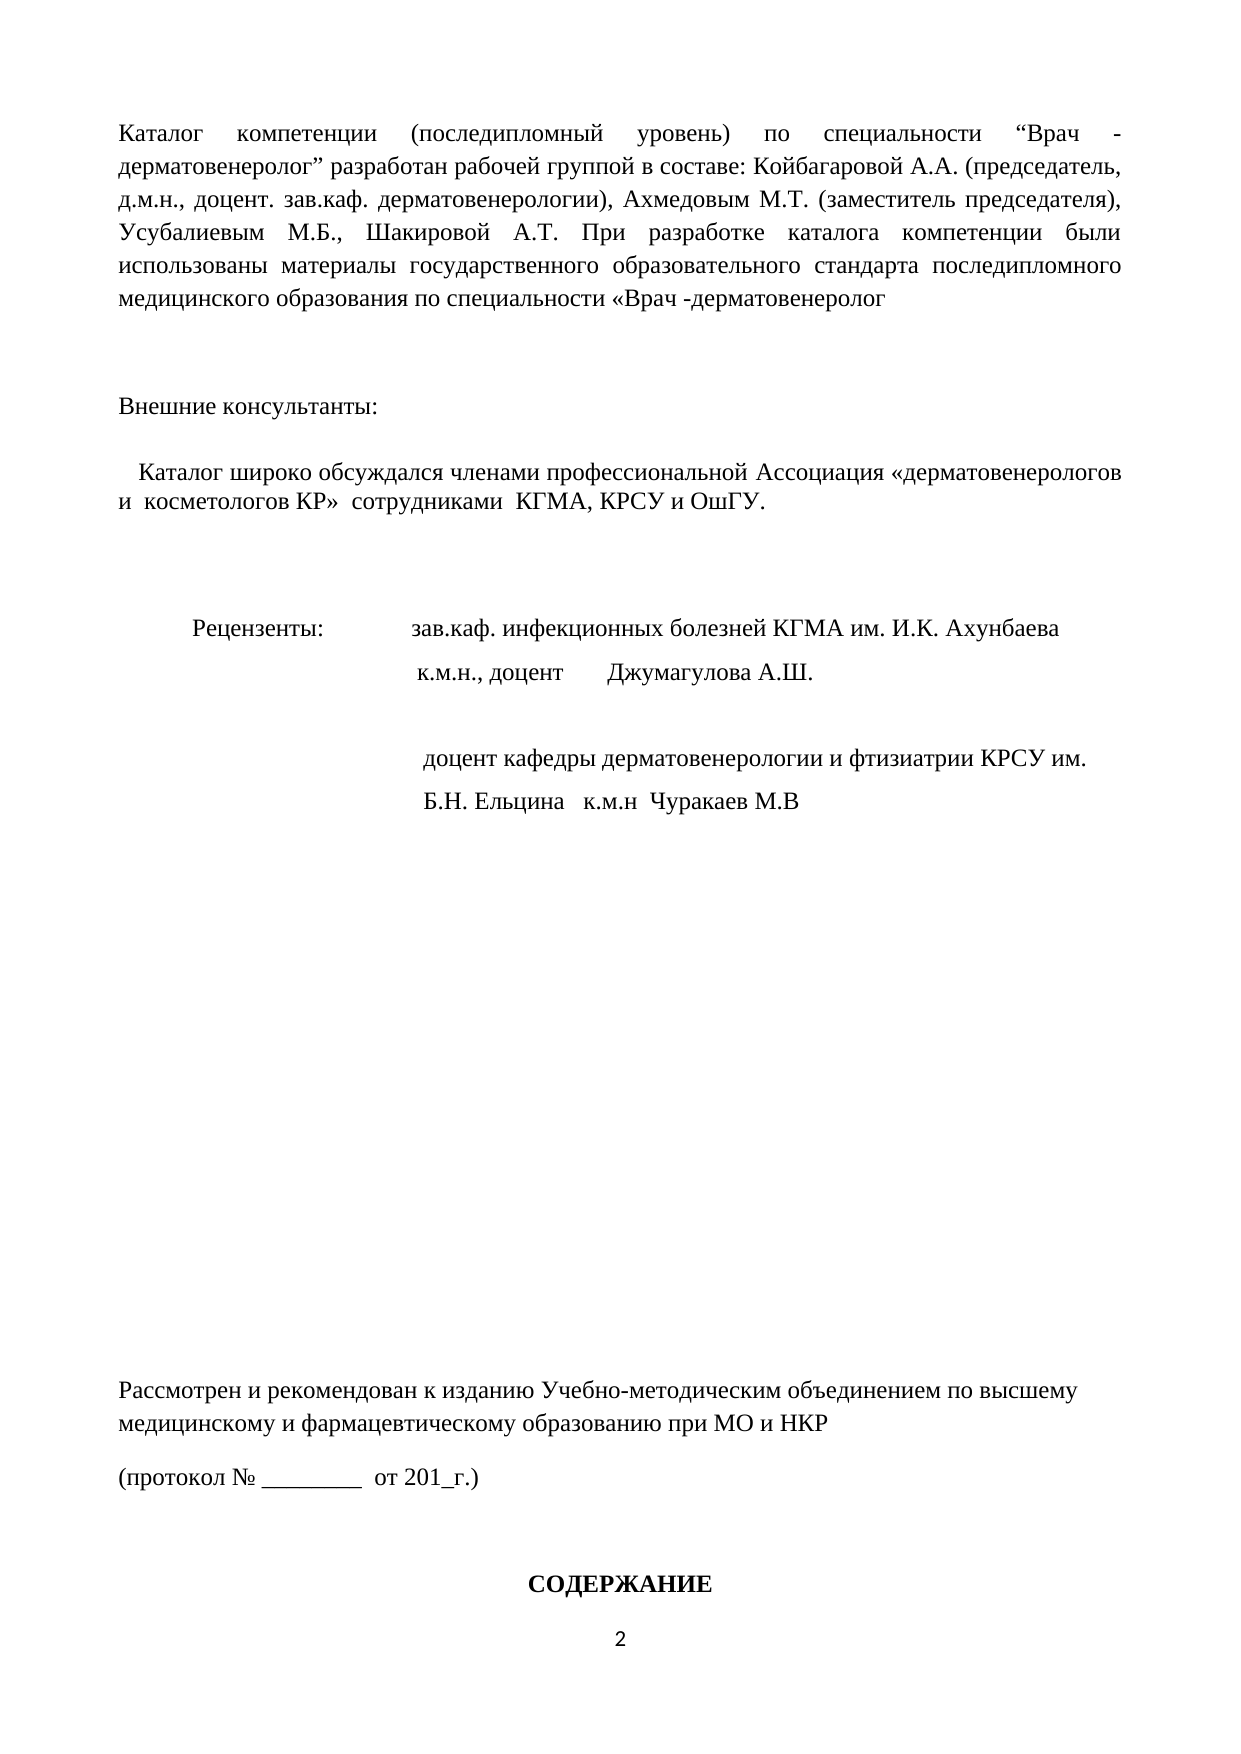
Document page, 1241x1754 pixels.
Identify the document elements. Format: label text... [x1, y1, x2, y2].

text (протокол № ________ от 201_г.) [118, 1462, 1122, 1491]
text Внешние консультанты: [118, 391, 1122, 420]
text Б.Н. Ельцина к.м.н Чуракаев М.В [118, 786, 1122, 815]
text Каталог компетенции (последипломный уровень) по специальности “Врач - дерматовенеролог” разработан рабочей группой в составе: Койбагаровой А.А. (председатель, д.м.н., доцент. зав.каф. дерматовенерологии), Ахмедовым М.Т. (заместитель председателя), Усубалиевым М.Б., Шакировой А.Т. При разработке каталога компетенции были использованы материалы государственного образовательного стандарта последипломного медицинского образования по специальности «Врач -дерматовенеролог [118, 118, 1122, 312]
text Рассмотрен и рекомендован к изданию Учебно-методическим объединением по высшему медицинскому и фармацевтическому образованию при МО и НКР [118, 1375, 1122, 1437]
text к.м.н., доцент Джумагулова А.Ш. [118, 657, 1122, 685]
text доцент кафедры дерматовенерологии и фтизиатрии КРСУ им. [118, 743, 1122, 772]
text СОДЕРЖАНИЕ [118, 1569, 1122, 1598]
text Рецензенты: зав.каф. инфекционных болезней КГМА им. И.К. Ахунбаева [118, 613, 1122, 642]
text Каталог широко обсуждался членами профессиональной Ассоциация «дерматовенерологов и косметологов КР» сотрудниками КГМА, КРСУ и ОшГУ. [118, 457, 1122, 514]
